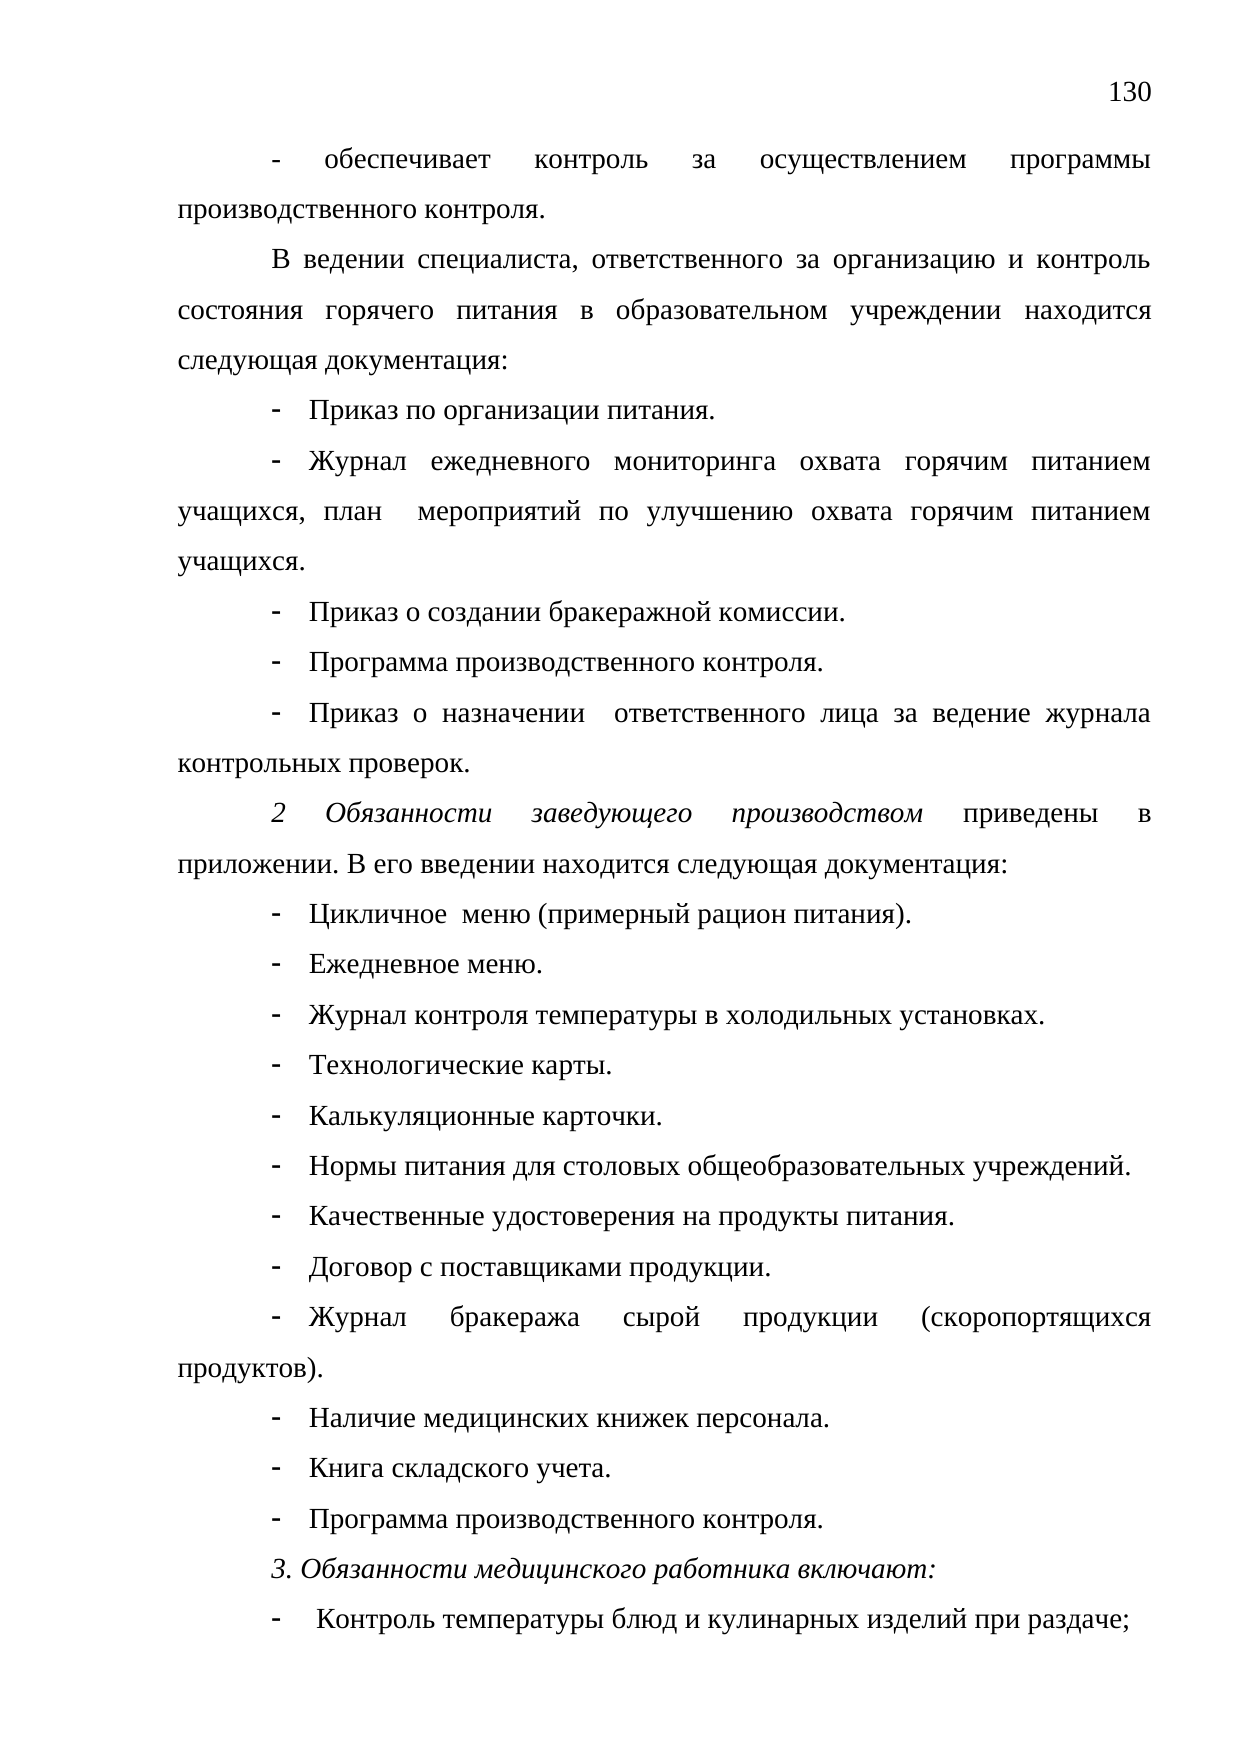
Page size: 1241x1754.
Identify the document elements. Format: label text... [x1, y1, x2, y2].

list Калькуляционные карточки. [177, 1098, 1152, 1131]
text 2 Обязанности заведующего производством приведены в приложении. В его введении находится следующая документация: [177, 795, 1152, 879]
list Программа производственного контроля. [177, 1501, 1152, 1534]
list Книга складского учета. [177, 1451, 1152, 1484]
list Технологические карты. [177, 1047, 1152, 1081]
text 3. Обязанности медицинского работника включают: [177, 1551, 1152, 1585]
list Журнал контроля температуры в холодильных установках. [177, 997, 1152, 1031]
text - обеспечивает контроль за осуществлением программы производственного контроля. [177, 141, 1152, 225]
list Договор с поставщиками продукции. [177, 1249, 1152, 1283]
list Приказ о создании бракеражной комиссии. [177, 594, 1152, 627]
list Журнал бракеража сырой продукции (скоропортящихся продуктов). [177, 1299, 1152, 1383]
list Приказ по организации питания. [177, 392, 1152, 426]
text В ведении специалиста, ответственного за организацию и контроль состояния горячего питания в образовательном учреждении находится следующая документация: [177, 241, 1152, 376]
list Качественные удостоверения на продукты питания. [177, 1198, 1152, 1232]
list Цикличное меню (примерный рацион питания). [177, 896, 1152, 930]
list Наличие медицинских книжек персонала. [177, 1400, 1152, 1434]
list Контроль температуры блюд и кулинарных изделий при раздаче; [177, 1602, 1152, 1635]
list Нормы питания для столовых общеобразовательных учреждений. [177, 1148, 1152, 1182]
list Журнал ежедневного мониторинга охвата горячим питанием учащихся, план мероприятий по улучшению охвата горячим питанием учащихся. [177, 443, 1152, 577]
list Ежедневное меню. [177, 946, 1152, 980]
list Программа производственного контроля. [177, 644, 1152, 678]
list Приказ о назначении ответственного лица за ведение журнала контрольных проверок. [177, 695, 1152, 779]
